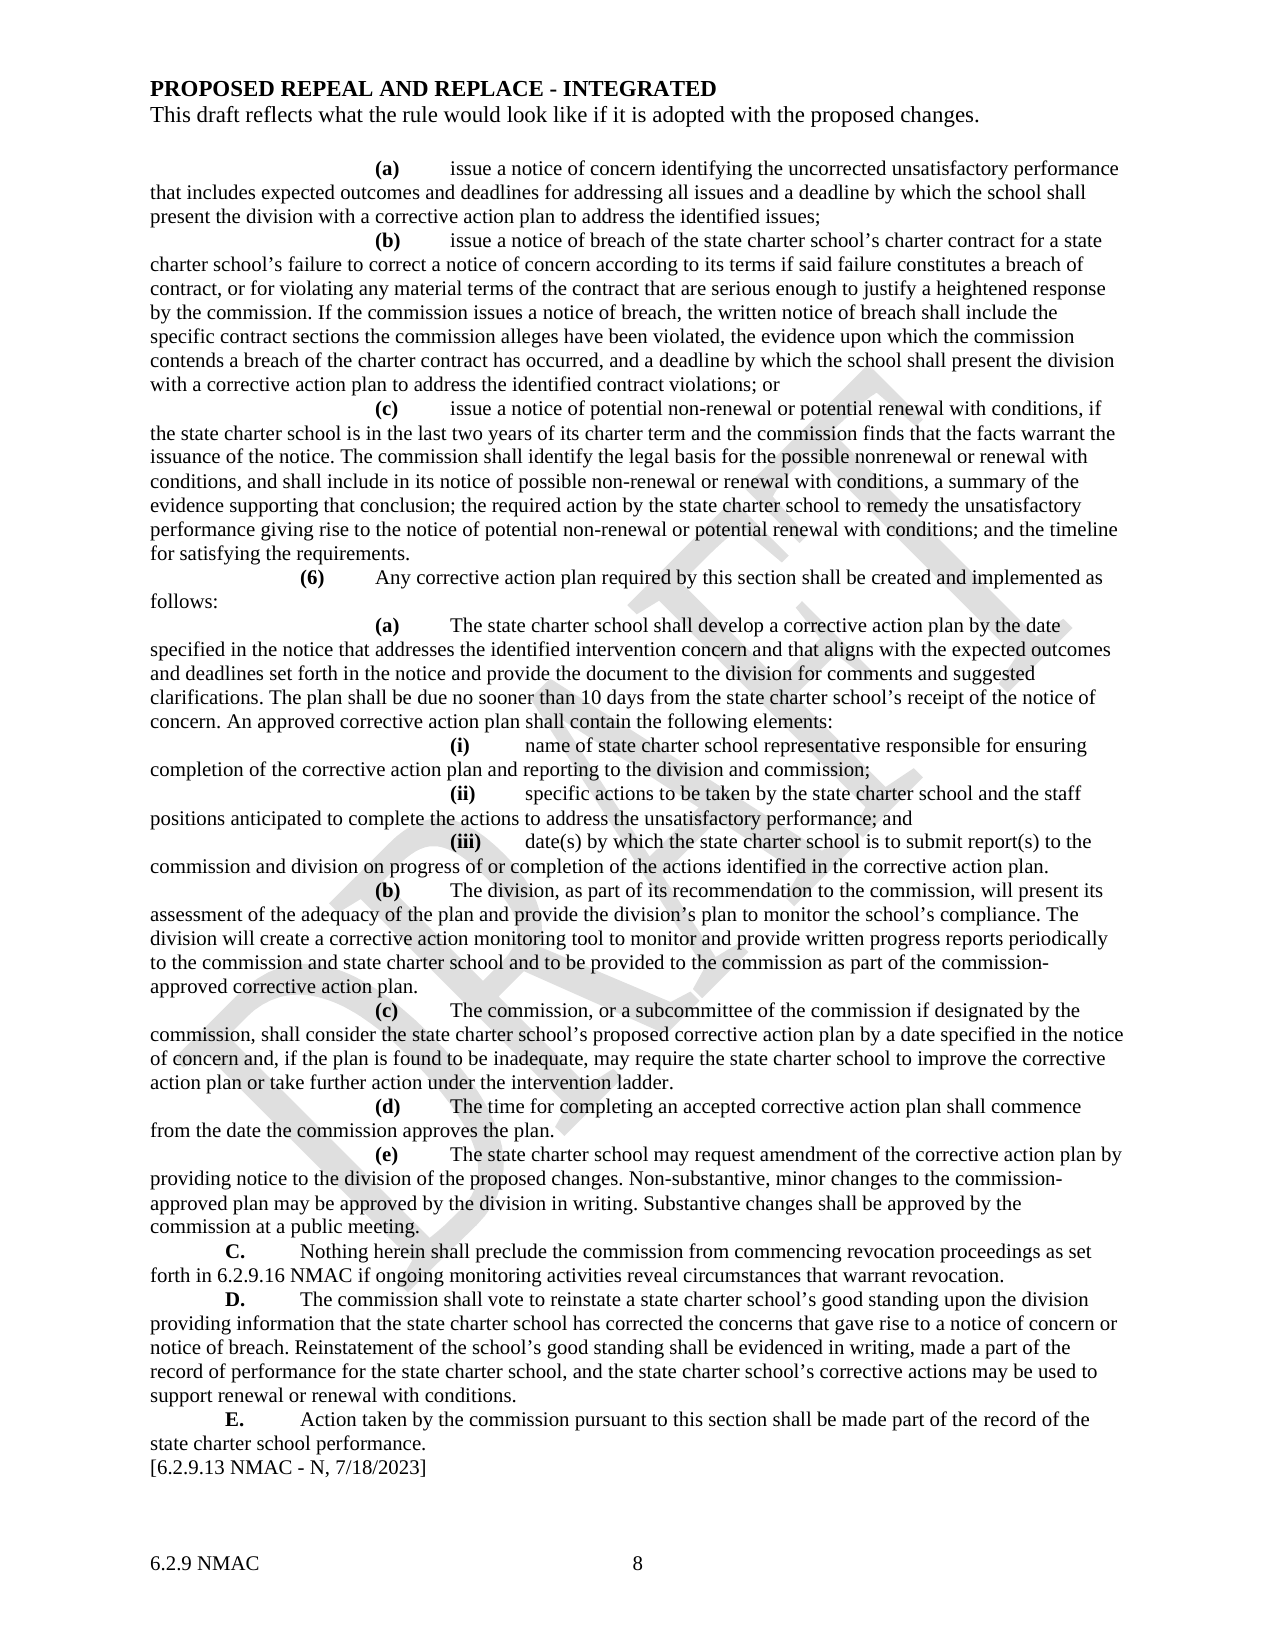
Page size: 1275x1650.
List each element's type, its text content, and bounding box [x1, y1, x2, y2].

text (a) issue a notice of concern identifying the uncorrected unsatisfactory performance that includes expected outcomes and deadlines for addressing all issues and a deadline by which the school shall present the division with a corrective action plan to address the identified issues; [150, 156, 1125, 228]
text (b) issue a notice of breach of the state charter school’s charter contract for a state charter school’s failure to correct a notice of concern according to its terms if said failure constitutes a breach of contract, or for violating any material terms of the contract that are serious enough to justify a heightened response by the commission. If the commission issues a notice of breach, the written notice of breach shall include the specific contract sections the commission alleges have been violated, the evidence upon which the commission contends a breach of the charter contract has occurred, and a deadline by which the school shall present the division with a corrective action plan to address the identified contract violations; or [150, 228, 1125, 396]
text (e) The state charter school may request amendment of the corrective action plan by providing notice to the division of the proposed changes. Non-substantive, minor changes to the commission-approved plan may be approved by the division in writing. Substantive changes shall be approved by the commission at a public meeting. [150, 1142, 1125, 1238]
text (d) The time for completing an accepted corrective action plan shall commence from the date the commission approves the plan. [150, 1094, 1125, 1142]
text (c) issue a notice of potential non-renewal or potential renewal with conditions, if the state charter school is in the last two years of its charter term and the commission finds that the facts warrant the issuance of the notice. The commission shall identify the legal basis for the possible nonrenewal or renewal with conditions, and shall include in its notice of possible non-renewal or renewal with conditions, a summary of the evidence supporting that conclusion; the required action by the state charter school to remedy the unsatisfactory performance giving rise to the notice of potential non-renewal or potential renewal with conditions; and the timeline for satisfying the requirements. [150, 396, 1125, 565]
text (6) Any corrective action plan required by this section shall be created and implemented as follows: [150, 565, 1125, 613]
text (ii) specific actions to be taken by the state charter school and the staff positions anticipated to complete the actions to address the unsatisfactory performance; and [150, 781, 1125, 829]
text (iii) date(s) by which the state charter school is to submit report(s) to the commission and division on progress of or completion of the actions identified in the corrective action plan. [150, 829, 1125, 878]
text (a) The state charter school shall develop a corrective action plan by the date specified in the notice that addresses the identified intervention concern and that aligns with the expected outcomes and deadlines set forth in the notice and provide the document to the division for comments and suggested clarifications. The plan shall be due no sooner than 10 days from the state charter school’s receipt of the notice of concern. An approved corrective action plan shall contain the following elements: [150, 613, 1125, 733]
text (c) The commission, or a subcommittee of the commission if designated by the commission, shall consider the state charter school’s proposed corrective action plan by a date specified in the notice of concern and, if the plan is found to be inadequate, may require the state charter school to improve the corrective action plan or take further action under the intervention ladder. [150, 998, 1125, 1094]
text D. The commission shall vote to reinstate a state charter school’s good standing upon the division providing information that the state charter school has corrected the concerns that gave rise to a notice of concern or notice of breach. Reinstatement of the school’s good standing shall be evidenced in writing, made a part of the record of performance for the state charter school, and the state charter school’s corrective actions may be used to support renewal or renewal with conditions. [150, 1287, 1125, 1407]
text (b) The division, as part of its recommendation to the commission, will present its assessment of the adequacy of the plan and provide the division’s plan to monitor the school’s compliance. The division will create a corrective action monitoring tool to monitor and provide written progress reports periodically to the commission and state charter school and to be provided to the commission as part of the commission-approved corrective action plan. [150, 878, 1125, 998]
text C. Nothing herein shall preclude the commission from commencing revocation proceedings as set forth in 6.2.9.16 NMAC if ongoing monitoring activities reveal circumstances that warrant revocation. [150, 1238, 1125, 1287]
text E. Action taken by the commission pursuant to this section shall be made part of the record of the state charter school performance. [150, 1407, 1125, 1455]
text [6.2.9.13 NMAC - N, 7/18/2023] [150, 1455, 1125, 1479]
text (i) name of state charter school representative responsible for ensuring completion of the corrective action plan and reporting to the division and commission; [150, 733, 1125, 781]
